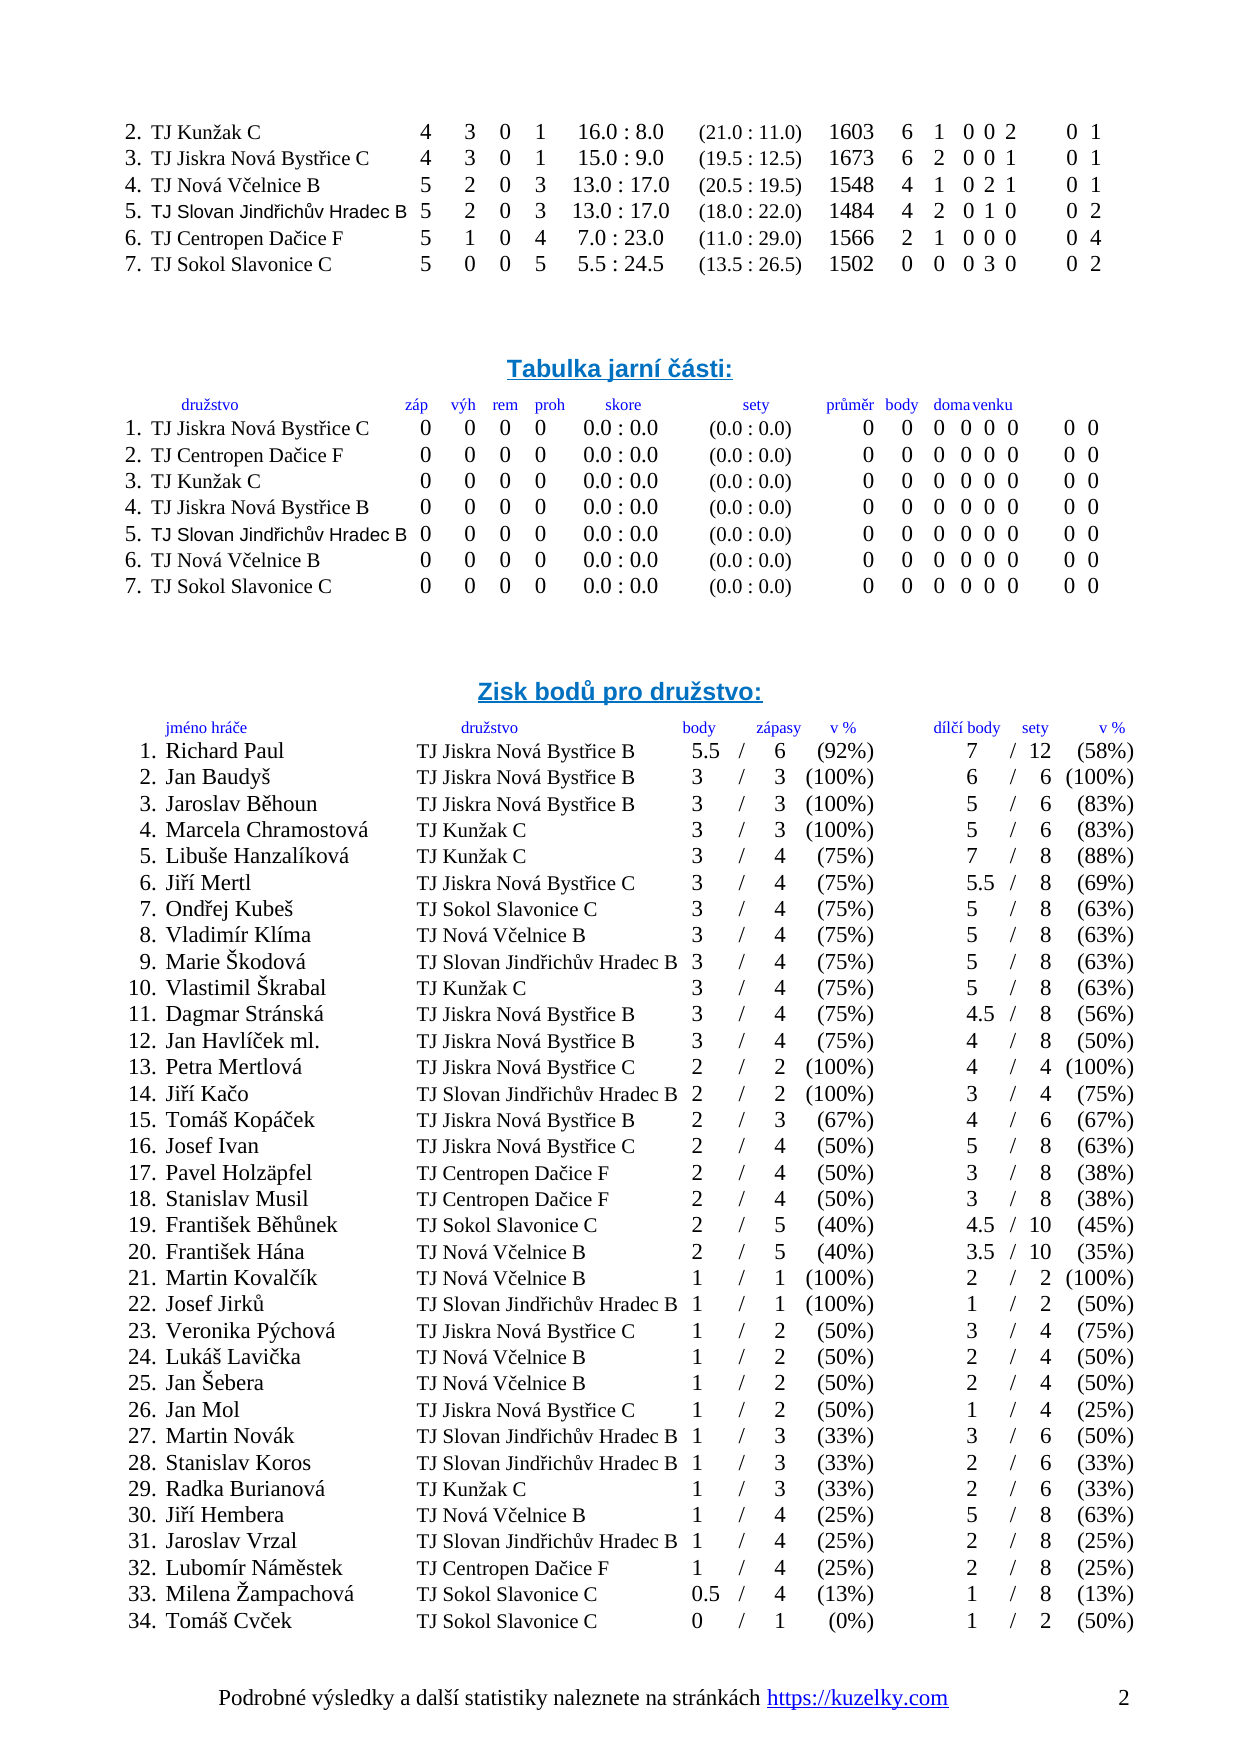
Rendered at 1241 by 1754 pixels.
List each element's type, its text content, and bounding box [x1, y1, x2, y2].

text 6. Jiří Mertl TJ Jiskra Nová Bystřice C 3 / 4 (75%) 5.5 / 8 (69%) [106, 869, 1134, 895]
text 3. TJ Jiskra Nová Bystřice C 4 3 0 1 15.0 : 9.0 (19.5 : 12.5) 1673 6 2 0 0 1 0 1 [106, 144, 1134, 171]
text 26. Jan Mol TJ Jiskra Nová Bystřice C 1 / 2 (50%) 1 / 4 (25%) [106, 1396, 1134, 1422]
text družstvo záp výh rem proh skore sety průměr body doma venku [106, 395, 1134, 414]
text 8. Vladimír Klíma TJ Nová Včelnice B 3 / 4 (75%) 5 / 8 (63%) [106, 921, 1134, 948]
text 24. Lukáš Lavička TJ Nová Včelnice B 1 / 2 (50%) 2 / 4 (50%) [106, 1343, 1134, 1369]
text 6. TJ Nová Včelnice B 0 0 0 0 0.0 : 0.0 (0.0 : 0.0) 0 0 0 0 0 0 0 0 [106, 546, 1134, 572]
text 7. TJ Sokol Slavonice C 5 0 0 5 5.5 : 24.5 (13.5 : 26.5) 1502 0 0 0 3 0 0 2 [106, 250, 1134, 276]
text 13. Petra Mertlová TJ Jiskra Nová Bystřice C 2 / 2 (100%) 4 / 4 (100%) [106, 1053, 1134, 1079]
text 23. Veronika Pýchová TJ Jiskra Nová Bystřice C 1 / 2 (50%) 3 / 4 (75%) [106, 1317, 1134, 1343]
text 5. TJ Slovan Jindřichův Hradec B 5 2 0 3 13.0 : 17.0 (18.0 : 22.0) 1484 4 2 0 1 0 0 2 [106, 197, 1134, 223]
text 25. Jan Šebera TJ Nová Včelnice B 1 / 2 (50%) 2 / 4 (50%) [106, 1369, 1134, 1396]
text 2. TJ Centropen Dačice F 0 0 0 0 0.0 : 0.0 (0.0 : 0.0) 0 0 0 0 0 0 0 0 [106, 441, 1134, 467]
text 16. Josef Ivan TJ Jiskra Nová Bystřice C 2 / 4 (50%) 5 / 8 (63%) [106, 1132, 1134, 1159]
text 21. Martin Kovalčík TJ Nová Včelnice B 1 / 1 (100%) 2 / 2 (100%) [106, 1264, 1134, 1290]
text 10. Vlastimil Škrabal TJ Kunžak C 3 / 4 (75%) 5 / 8 (63%) [106, 974, 1134, 1001]
text 9. Marie Škodová TJ Slovan Jindřichův Hradec B 3 / 4 (75%) 5 / 8 (63%) [106, 948, 1134, 974]
text 12. Jan Havlíček ml. TJ Jiskra Nová Bystřice B 3 / 4 (75%) 4 / 8 (50%) [106, 1027, 1134, 1053]
text 15. Tomáš Kopáček TJ Jiskra Nová Bystřice B 2 / 3 (67%) 4 / 6 (67%) [106, 1106, 1134, 1132]
text 4. TJ Jiskra Nová Bystřice B 0 0 0 0 0.0 : 0.0 (0.0 : 0.0) 0 0 0 0 0 0 0 0 [106, 493, 1134, 520]
text 2. TJ Kunžak C 4 3 0 1 16.0 : 8.0 (21.0 : 11.0) 1603 6 1 0 0 2 0 1 [106, 118, 1134, 144]
text 33. Milena Žampachová TJ Sokol Slavonice C 0.5 / 4 (13%) 1 / 8 (13%) [106, 1580, 1134, 1607]
text 30. Jiří Hembera TJ Nová Včelnice B 1 / 4 (25%) 5 / 8 (63%) [106, 1501, 1134, 1528]
text 32. Lubomír Náměstek TJ Centropen Dačice F 1 / 4 (25%) 2 / 8 (25%) [106, 1554, 1134, 1580]
text 34. Tomáš Cvček TJ Sokol Slavonice C 0 / 1 (0%) 1 / 2 (50%) [106, 1607, 1134, 1633]
text 18. Stanislav Musil TJ Centropen Dačice F 2 / 4 (50%) 3 / 8 (38%) [106, 1185, 1134, 1211]
text 14. Jiří Kačo TJ Slovan Jindřichův Hradec B 2 / 2 (100%) 3 / 4 (75%) [106, 1079, 1134, 1106]
text 11. Dagmar Stránská TJ Jiskra Nová Bystřice B 3 / 4 (75%) 4.5 / 8 (56%) [106, 1001, 1134, 1027]
text 28. Stanislav Koros TJ Slovan Jindřichův Hradec B 1 / 3 (33%) 2 / 6 (33%) [106, 1448, 1134, 1475]
text 19. František Běhůnek TJ Sokol Slavonice C 2 / 5 (40%) 4.5 / 10 (45%) [106, 1211, 1134, 1238]
text 7. Ondřej Kubeš TJ Sokol Slavonice C 3 / 4 (75%) 5 / 8 (63%) [106, 895, 1134, 921]
text 5. Libuše Hanzalíková TJ Kunžak C 3 / 4 (75%) 7 / 8 (88%) [106, 842, 1134, 869]
text 5. TJ Slovan Jindřichův Hradec B 0 0 0 0 0.0 : 0.0 (0.0 : 0.0) 0 0 0 0 0 0 0 0 [106, 520, 1134, 546]
text 31. Jaroslav Vrzal TJ Slovan Jindřichův Hradec B 1 / 4 (25%) 2 / 8 (25%) [106, 1528, 1134, 1554]
text 4. Marcela Chramostová TJ Kunžak C 3 / 3 (100%) 5 / 6 (83%) [106, 816, 1134, 842]
text Tabulka jarní části: [94, 354, 1145, 383]
text jméno hráče družstvo body zápasy v % dílčí body sety v % [106, 718, 1134, 737]
text 29. Radka Burianová TJ Kunžak C 1 / 3 (33%) 2 / 6 (33%) [106, 1475, 1134, 1501]
text 3. Jaroslav Běhoun TJ Jiskra Nová Bystřice B 3 / 3 (100%) 5 / 6 (83%) [106, 790, 1134, 816]
text 4. TJ Nová Včelnice B 5 2 0 3 13.0 : 17.0 (20.5 : 19.5) 1548 4 1 0 2 1 0 1 [106, 171, 1134, 197]
text 2. Jan Baudyš TJ Jiskra Nová Bystřice B 3 / 3 (100%) 6 / 6 (100%) [106, 763, 1134, 790]
text Zisk bodů pro družstvo: [94, 677, 1145, 705]
text 20. František Hána TJ Nová Včelnice B 2 / 5 (40%) 3.5 / 10 (35%) [106, 1238, 1134, 1264]
text 27. Martin Novák TJ Slovan Jindřichův Hradec B 1 / 3 (33%) 3 / 6 (50%) [106, 1422, 1134, 1448]
text 17. Pavel Holzäpfel TJ Centropen Dačice F 2 / 4 (50%) 3 / 8 (38%) [106, 1159, 1134, 1185]
text 7. TJ Sokol Slavonice C 0 0 0 0 0.0 : 0.0 (0.0 : 0.0) 0 0 0 0 0 0 0 0 [106, 572, 1134, 599]
text 1. Richard Paul TJ Jiskra Nová Bystřice B 5.5 / 6 (92%) 7 / 12 (58%) [106, 737, 1134, 763]
text 1. TJ Jiskra Nová Bystřice C 0 0 0 0 0.0 : 0.0 (0.0 : 0.0) 0 0 0 0 0 0 0 0 [106, 414, 1134, 441]
text 6. TJ Centropen Dačice F 5 1 0 4 7.0 : 23.0 (11.0 : 29.0) 1566 2 1 0 0 0 0 4 [106, 223, 1134, 250]
text 22. Josef Jirků TJ Slovan Jindřichův Hradec B 1 / 1 (100%) 1 / 2 (50%) [106, 1290, 1134, 1317]
text 3. TJ Kunžak C 0 0 0 0 0.0 : 0.0 (0.0 : 0.0) 0 0 0 0 0 0 0 0 [106, 467, 1134, 493]
